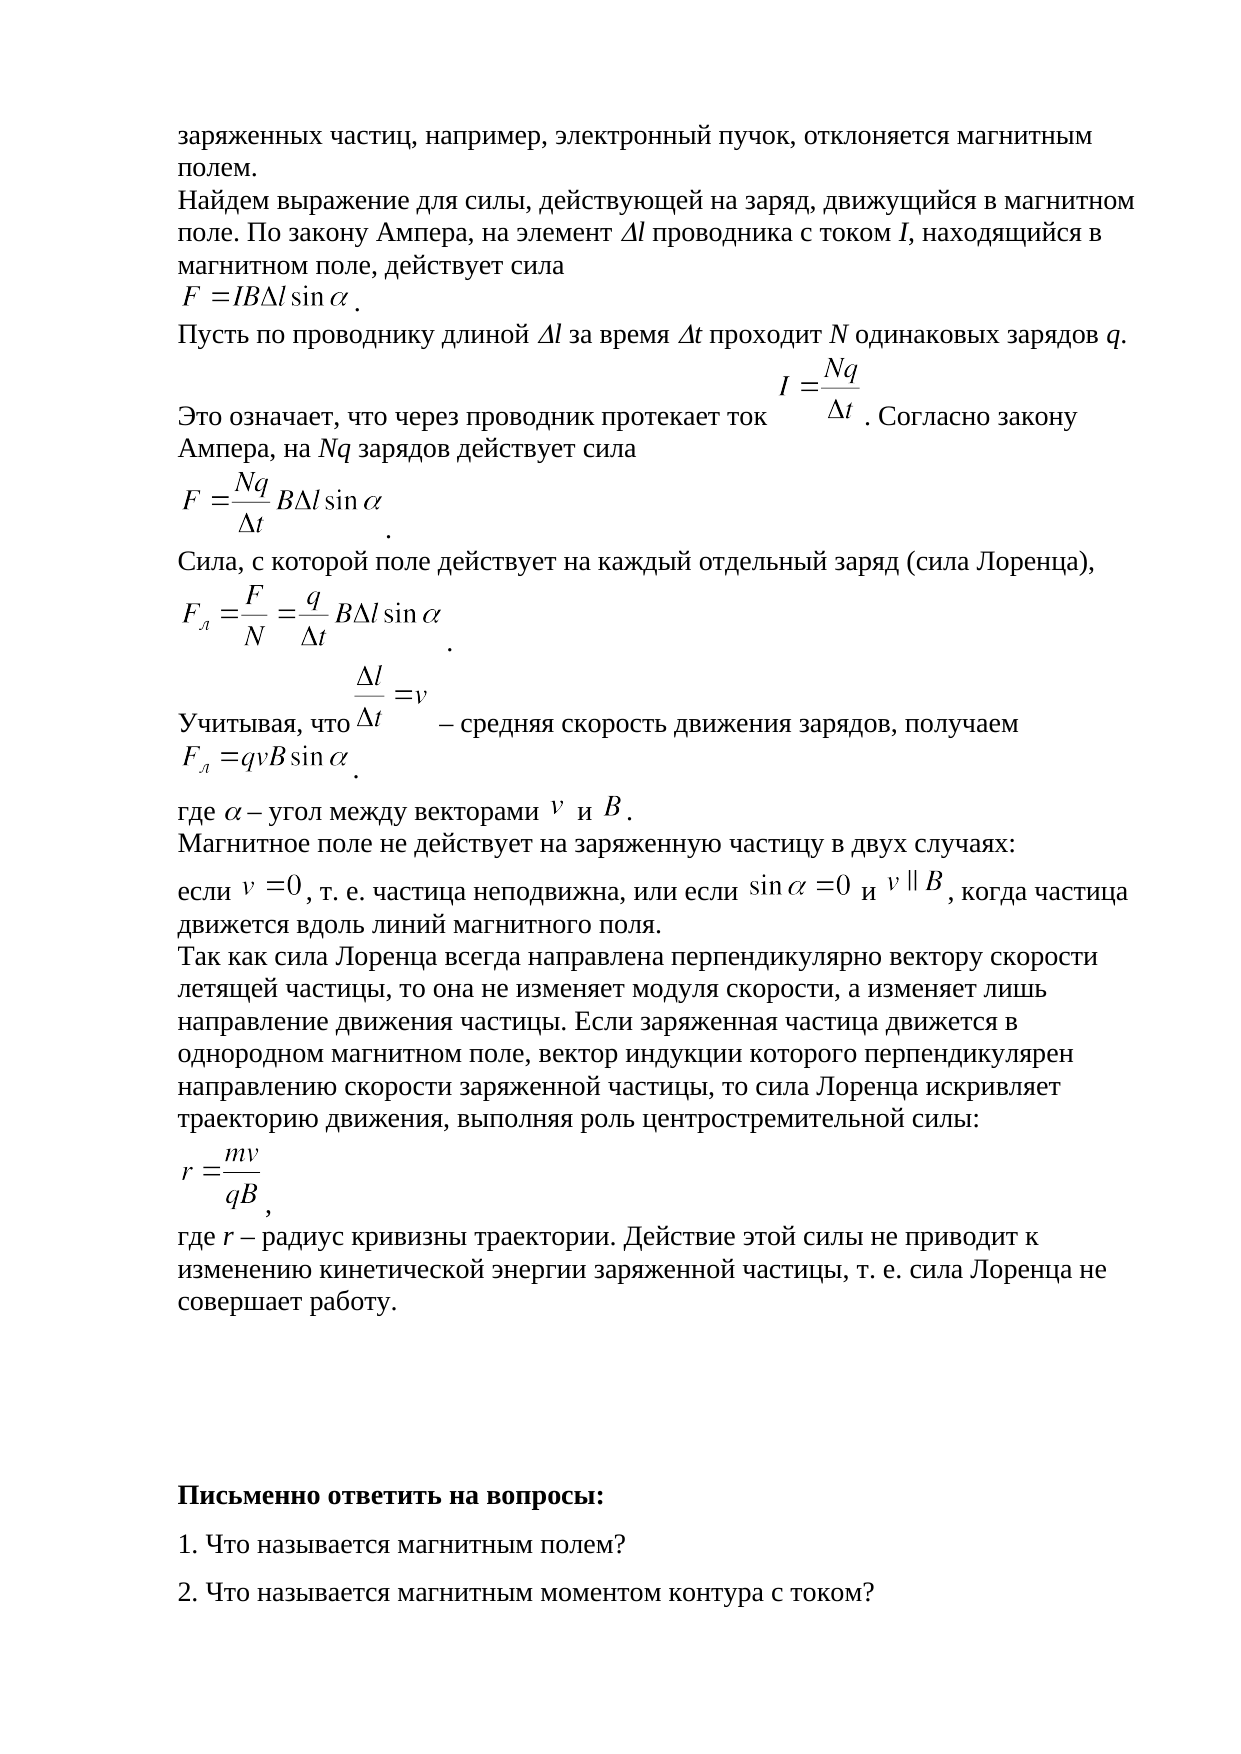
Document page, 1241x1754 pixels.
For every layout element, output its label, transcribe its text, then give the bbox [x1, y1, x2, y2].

text 1. Что называется магнитным полем? [177, 1527, 1152, 1559]
picture [177, 280, 354, 312]
picture [546, 788, 570, 820]
text Письменно ответить на вопросы: [177, 1478, 1152, 1511]
text . [177, 280, 1152, 317]
picture [177, 576, 446, 652]
text . [177, 739, 1152, 784]
picture [177, 738, 353, 778]
picture [746, 869, 854, 901]
picture [599, 784, 626, 820]
picture [238, 869, 306, 901]
picture [883, 858, 948, 901]
text Так как сила Лоренца всегда направлена перпендикулярно вектору скорости летящей частицы, то она не изменяет модуля скорости, а изменяет лишь направление движения частицы. Если заряженная частица движется в однородном магнитном поле, вектор индукции которого перпендикулярен направлению скорости заряженной частицы, то сила Лоренца искривляет траекторию движения, выполняя роль центростремительной силы: [177, 939, 1152, 1133]
picture [177, 463, 385, 539]
text 2. Что называется магнитным моментом контура с током? [177, 1576, 1152, 1608]
text где – угол между векторами и . [177, 784, 1152, 826]
text Учитывая, что – средняя скорость движения зарядов, получаем [177, 658, 1152, 739]
text где r – радиус кривизны траектории. Действие этой силы не приводит к изменению кинетической энергии заряженной частицы, т. е. сила Лоренца не совершает работу. [177, 1219, 1152, 1316]
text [177, 118, 1152, 183]
text Найдем выражение для силы, действующей на заряд, движущийся в магнитном поле. По закону Ампера, на элемент l проводника с током I, находящийся в магнитном поле, действует сила [177, 183, 1152, 280]
picture [774, 350, 864, 425]
text , [177, 1133, 1152, 1219]
picture [177, 1133, 265, 1214]
text Сила, с которой поле действует на каждый отдельный заряд (сила Лоренца), [177, 544, 1152, 577]
text Магнитное поле не действует на заряженную частицу в двух случаях: если , т. е. частица неподвижна, или если и , когда частица движется вдоль линий магнитного поля. [177, 826, 1152, 939]
text . [177, 463, 1152, 544]
text Пусть по проводнику длиной l за время t проходит N одинаковых зарядов q. Это означает, что через проводник протекает ток . Согласно закону Ампера, на Nq зарядов действует сила [177, 317, 1152, 463]
picture [350, 657, 432, 733]
